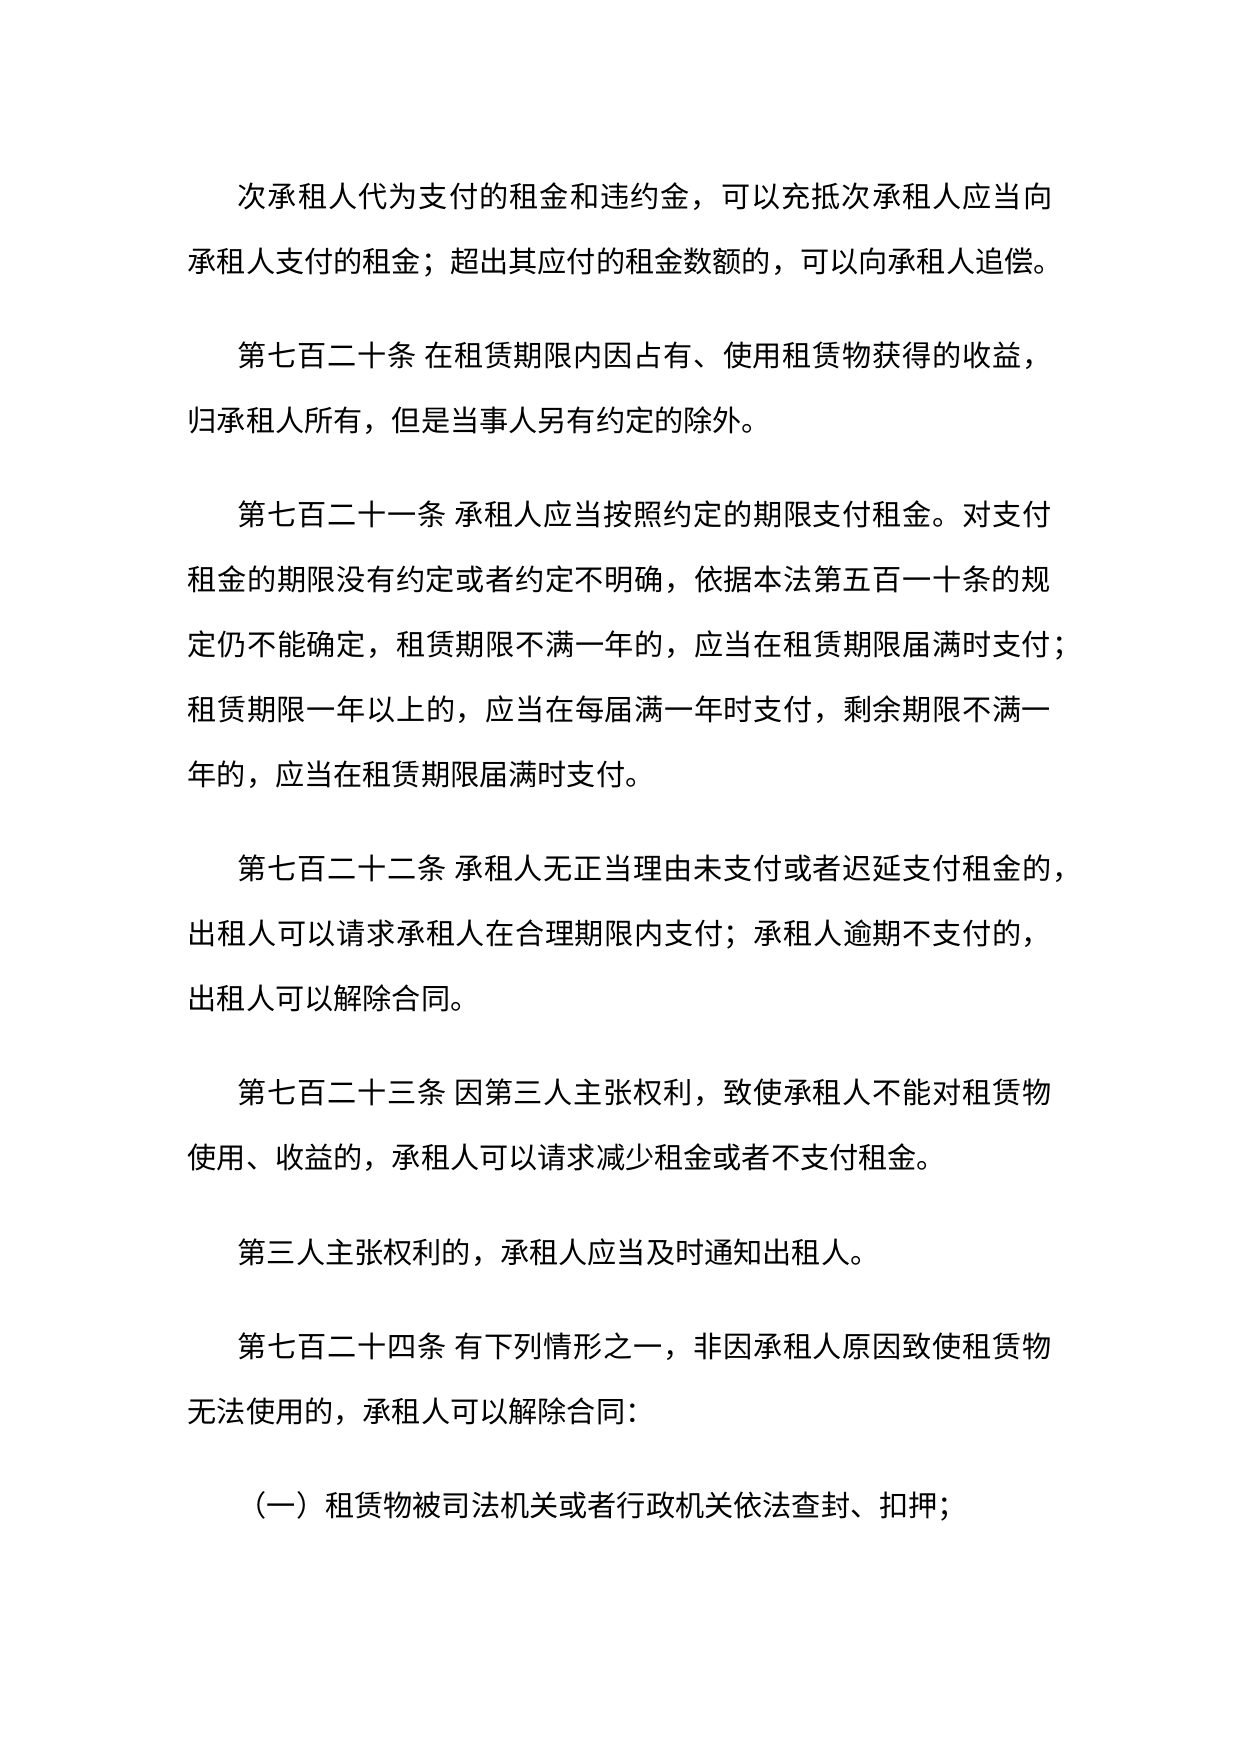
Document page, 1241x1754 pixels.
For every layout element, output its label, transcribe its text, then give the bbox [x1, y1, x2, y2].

text 第七百二十三条 因第三人主张权利，致使承租人不能对租赁物使用、收益的，承租人可以请求减少租金或者不支付租金。 [187, 1059, 1053, 1189]
text 次承租人代为支付的租金和违约金，可以充抵次承租人应当向承租人支付的租金；超出其应付的租金数额的，可以向承租人追偿。 [187, 162, 1053, 292]
text 第三人主张权利的，承租人应当及时通知出租人。 [187, 1218, 1053, 1283]
text 第七百二十一条 承租人应当按照约定的期限支付租金。对支付租金的期限没有约定或者约定不明确，依据本法第五百一十条的规定仍不能确定，租赁期限不满一年的，应当在租赁期限届满时支付；租赁期限一年以上的，应当在每届满一年时支付，剩余期限不满一年的，应当在租赁期限届满时支付。 [187, 480, 1053, 805]
text 第七百二十二条 承租人无正当理由未支付或者迟延支付租金的，出租人可以请求承租人在合理期限内支付；承租人逾期不支付的，出租人可以解除合同。 [187, 834, 1053, 1029]
text 第七百二十条 在租赁期限内因占有、使用租赁物获得的收益，归承租人所有，但是当事人另有约定的除外。 [187, 321, 1053, 451]
text （一）租赁物被司法机关或者行政机关依法查封、扣押； [187, 1471, 1053, 1536]
text 第七百二十四条 有下列情形之一，非因承租人原因致使租赁物无法使用的，承租人可以解除合同： [187, 1312, 1053, 1442]
